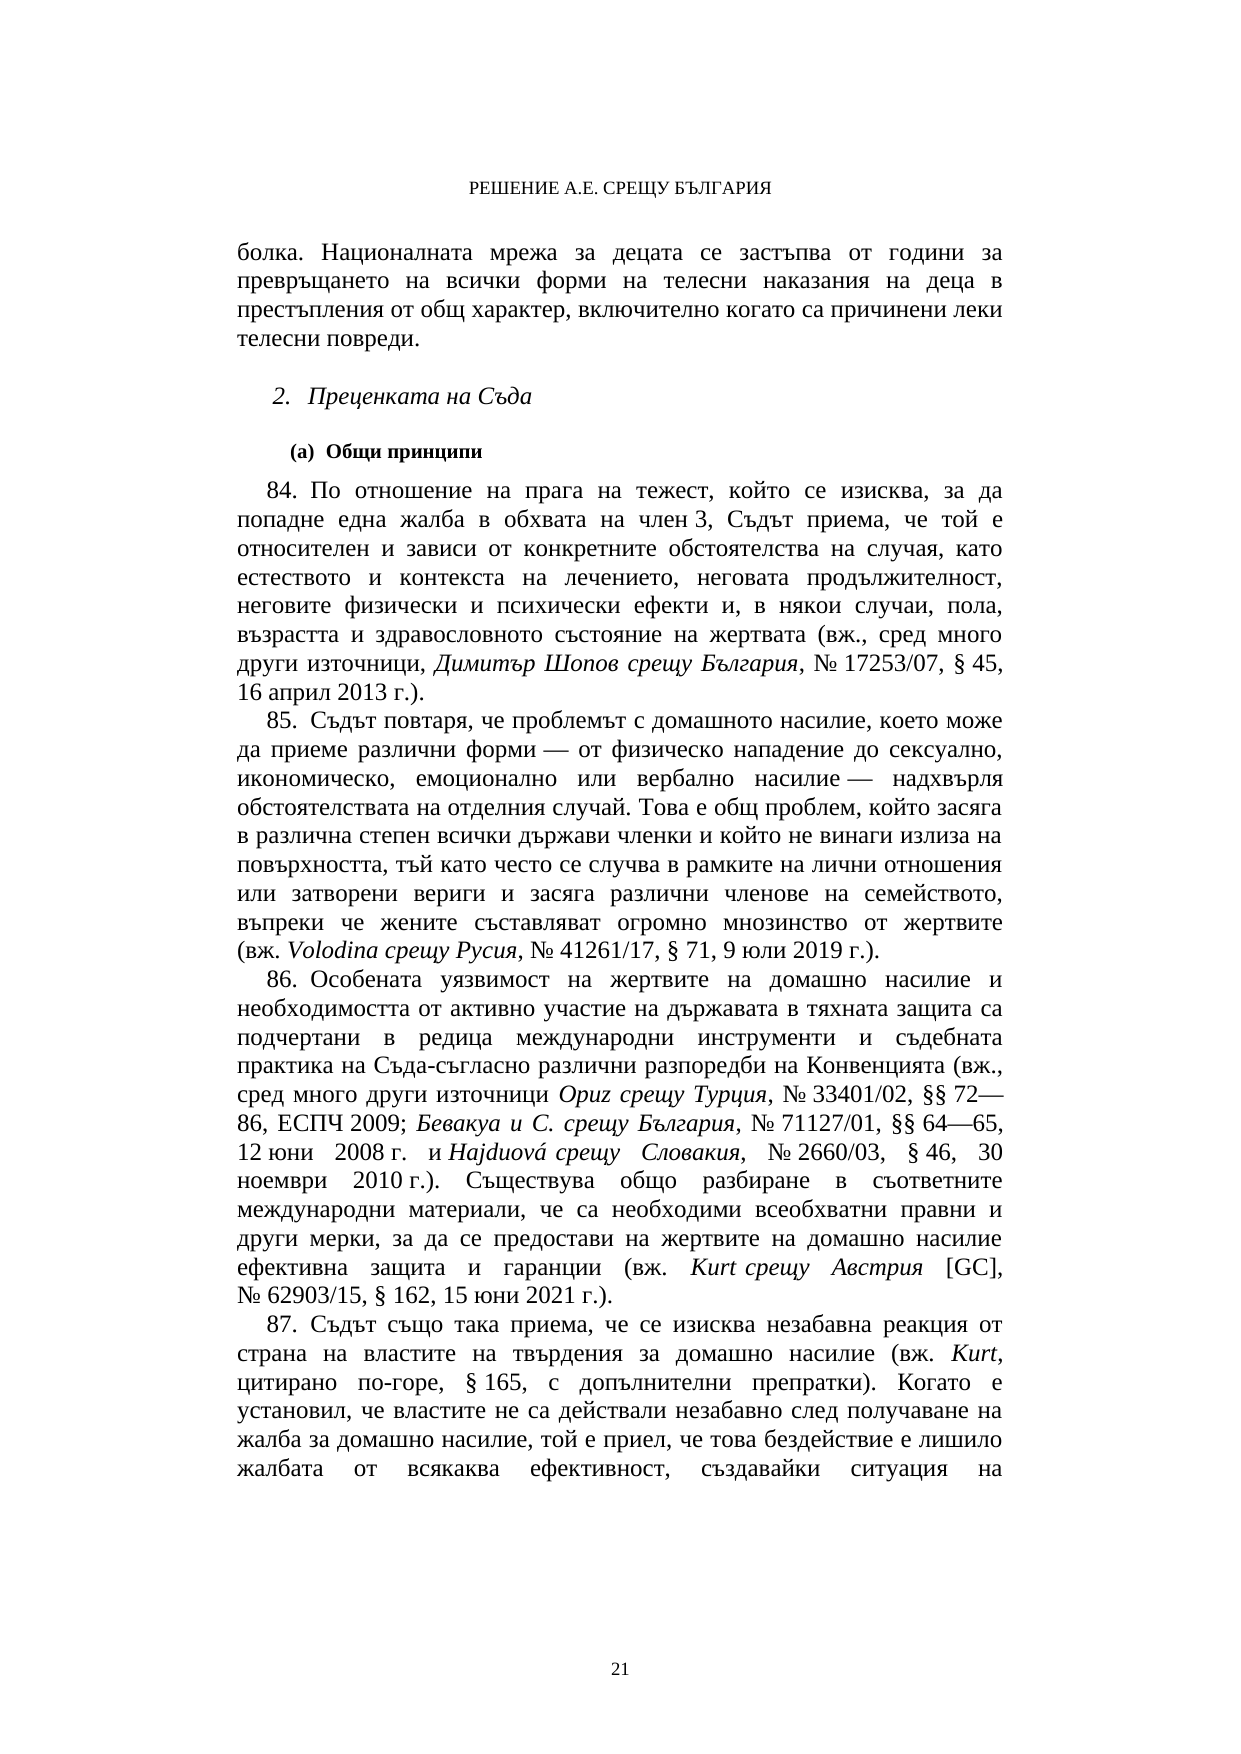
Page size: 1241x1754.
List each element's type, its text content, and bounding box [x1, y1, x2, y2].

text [237, 237, 1003, 352]
list Общи принципи [290, 439, 1003, 463]
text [237, 1309, 1003, 1482]
list Преценката на Съда [272, 381, 1003, 410]
